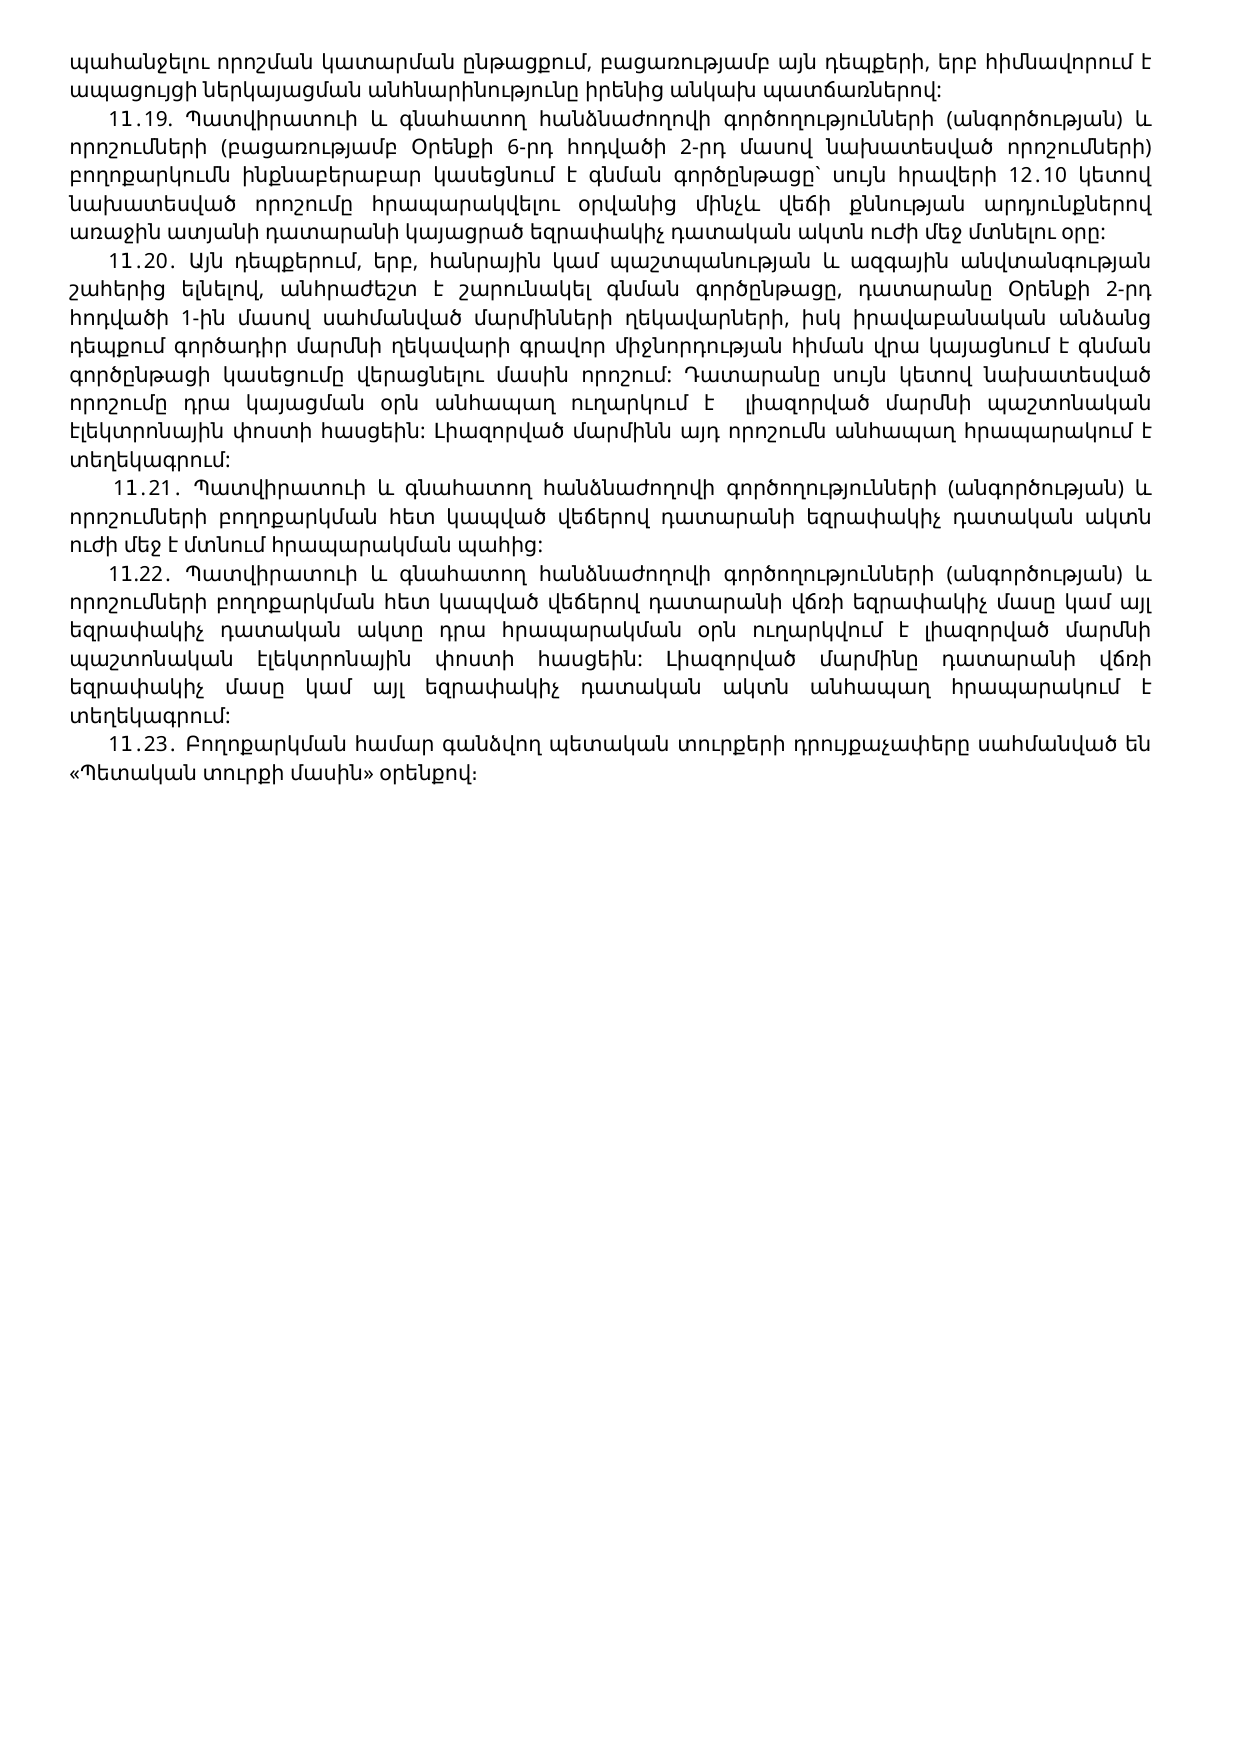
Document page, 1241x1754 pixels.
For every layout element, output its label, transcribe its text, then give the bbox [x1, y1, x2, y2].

text 11․19. Պատվիրատուի և գնահատող հանձնաժողովի գործողությունների (անգործության) և որոշումների (բացառությամբ Օրենքի 6-րդ հոդվածի 2-րդ մասով նախատեսված որոշումների) բողոքարկումն ինքնաբերաբար կասեցնում է գնման գործընթացը` սույն հրավերի 12․10 կետով նախատեսված որոշումը հրապարակվելու օրվանից մինչև վեճի քննության արդյունքներով առաջին ատյանի դատարանի կայացրած եզրափակիչ դատական ակտն ուժի մեջ մտնելու օրը: [69, 104, 1152, 246]
text 11.22․ Պատվիրատուի և գնահատող հանձնաժողովի գործողությունների (անգործության) և որոշումների բողոքարկման հետ կապված վեճերով դատարանի վճռի եզրափակիչ մասը կամ այլ եզրափակիչ դատական ակտը դրա հրապարակման օրն ուղարկվում է լիազորված մարմնի պաշտոնական էլեկտրոնային փոստի հասցեին: Լիազորված մարմինը դատարանի վճռի եզրափակիչ մասը կամ այլ եզրափակիչ դատական ակտն անհապաղ հրապարակում է տեղեկագրում: [69, 559, 1152, 729]
text 11․23․ Բողոքարկման համար գանձվող պետական տուրքերի դրույքաչափերը սահմանված են «Պետական տուրքի մասին» օրենքով։ [69, 729, 1152, 786]
text 11․21․ Պատվիրատուի և գնահատող հանձնաժողովի գործողությունների (անգործության) և որոշումների բողոքարկման հետ կապված վեճերով դատարանի եզրափակիչ դատական ակտն ուժի մեջ է մտնում հրապարակման պահից: [69, 473, 1152, 559]
text 11․20․ Այն դեպքերում, երբ, հանրային կամ պաշտպանության և ազգային անվտանգության շահերից ելնելով, անհրաժեշտ է շարունակել գնման գործընթացը, դատարանը Օրենքի 2-րդ հոդվածի 1-ին մասով սահմանված մարմինների ղեկավարների, իսկ իրավաբանական անձանց դեպքում գործադիր մարմնի ղեկավարի գրավոր միջնորդության հիման վրա կայացնում է գնման գործընթացի կասեցումը վերացնելու մասին որոշում: Դատարանը սույն կետով նախատեսված որոշումը դրա կայացման օրն անհապաղ ուղարկում է լիազորված մարմնի պաշտոնական էլեկտրոնային փոստի հասցեին: Լիազորված մարմինն այդ որոշումն անհապաղ հրապարակում է տեղեկագրում: [69, 246, 1152, 473]
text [69, 47, 1152, 104]
